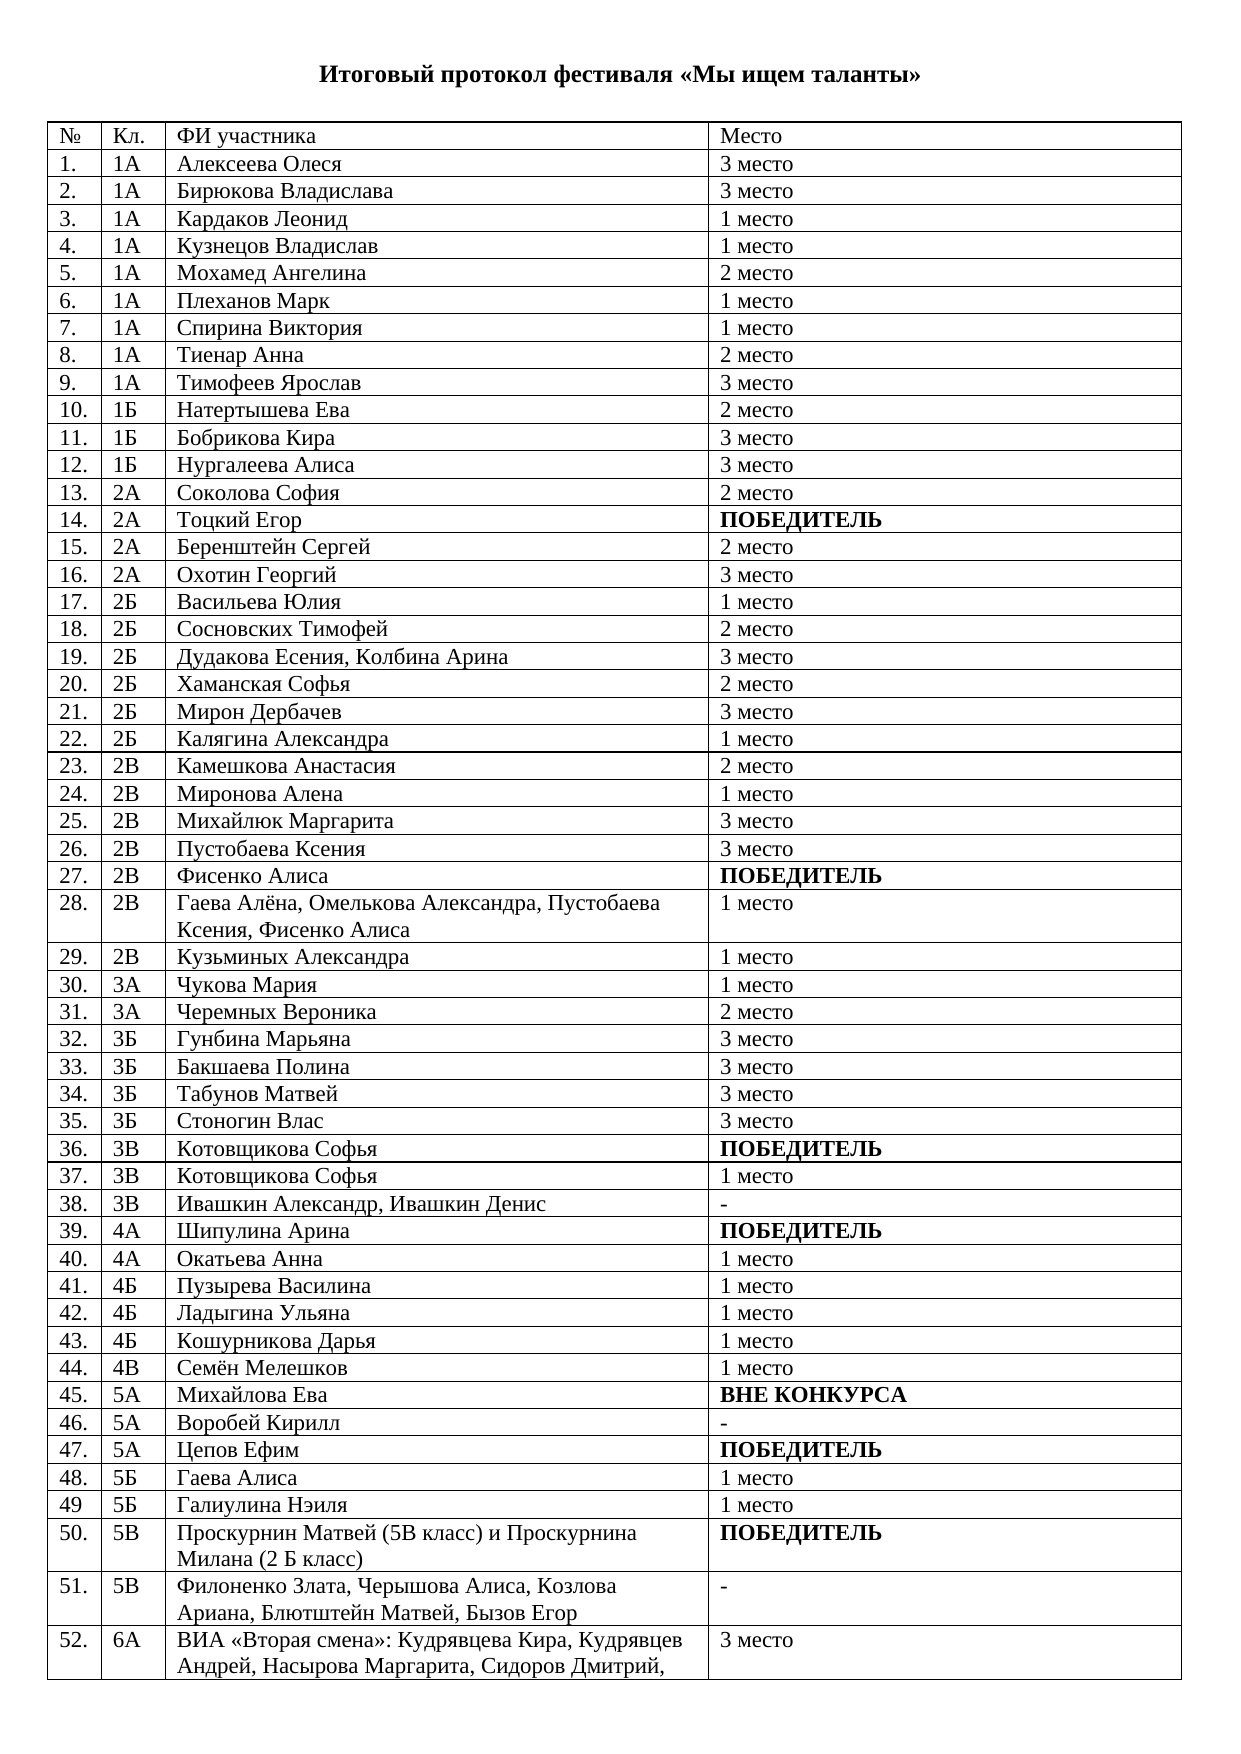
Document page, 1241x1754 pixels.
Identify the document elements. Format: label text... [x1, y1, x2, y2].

table_cell 26. [48, 835, 101, 861]
table_cell 1Б [102, 424, 165, 450]
table_cell Филоненко Злата, Черышова Алиса, Козлова Ариана, Блютштейн Матвей, Бызов Егор [166, 1572, 708, 1625]
table_cell Плеханов Марк [166, 287, 708, 313]
table_cell 2Б [102, 643, 165, 669]
table_cell Миронова Алена [166, 780, 708, 806]
table_cell ПОБЕДИТЕЛЬ [709, 506, 1181, 532]
table_cell 3В [102, 1190, 165, 1216]
table_cell 14. [48, 506, 101, 532]
table_cell Пузырева Василина [166, 1272, 708, 1298]
table_cell 2Б [102, 616, 165, 642]
table_cell 3 место [709, 561, 1181, 587]
table_cell Хаманская Софья [166, 670, 708, 697]
table_cell 34. [48, 1080, 101, 1107]
table_cell 4Б [102, 1327, 165, 1353]
table_cell 5В [102, 1572, 165, 1625]
table_cell 30. [48, 971, 101, 997]
table_cell 21. [48, 698, 101, 724]
table_cell 2А [102, 561, 165, 587]
table_cell 1 место [709, 1354, 1181, 1381]
table_cell 39. [48, 1217, 101, 1243]
table_cell 15. [48, 533, 101, 560]
table_cell 5Б [102, 1491, 165, 1517]
table_cell 1 место [709, 1327, 1181, 1353]
table_cell 50. [48, 1519, 101, 1571]
table_cell 3 место [709, 177, 1181, 203]
table_cell 3 место [709, 424, 1181, 450]
table_cell ПОБЕДИТЕЛЬ [709, 1436, 1181, 1463]
table_cell ВНЕ КОНКУРСА [709, 1382, 1181, 1408]
table_cell 27. [48, 862, 101, 888]
table_cell 2В [102, 862, 165, 888]
table_cell 1А [102, 369, 165, 395]
table_cell Гунбина Марьяна [166, 1025, 708, 1052]
table_cell Кошурникова Дарья [166, 1327, 708, 1353]
table_cell Нургалеева Алиса [166, 451, 708, 477]
table_cell 3. [48, 205, 101, 231]
table_cell 3А [102, 971, 165, 997]
table_cell 1 место [709, 287, 1181, 313]
table_cell - [709, 1572, 1181, 1625]
table_cell 1А [102, 205, 165, 231]
table_cell 2 место [709, 753, 1181, 779]
table_cell 10. [48, 396, 101, 423]
table_cell 2 место [709, 259, 1181, 286]
table_cell Табунов Матвей [166, 1080, 708, 1107]
table_cell Окатьева Анна [166, 1245, 708, 1271]
table_cell 1А [102, 287, 165, 313]
table_cell 2 место [709, 479, 1181, 505]
table_cell ПОБЕДИТЕЛЬ [709, 1217, 1181, 1243]
table_cell 2В [102, 807, 165, 834]
table_cell 1Б [102, 396, 165, 423]
table_cell 3Б [102, 1108, 165, 1134]
table_cell 3 место [709, 369, 1181, 395]
table_cell 4В [102, 1354, 165, 1381]
table_cell Гаева Алиса [166, 1464, 708, 1490]
table_cell - [709, 1409, 1181, 1435]
table_cell ПОБЕДИТЕЛЬ [709, 1519, 1181, 1571]
table_cell 31. [48, 998, 101, 1024]
table_cell 4Б [102, 1272, 165, 1298]
table_cell 2. [48, 177, 101, 203]
table_cell Беренштейн Сергей [166, 533, 708, 560]
table_cell 2 место [709, 533, 1181, 560]
table_cell 44. [48, 1354, 101, 1381]
table_cell 3 место [709, 1053, 1181, 1079]
table_cell 47. [48, 1436, 101, 1463]
table_cell 23. [48, 753, 101, 779]
table_cell Кардаков Леонид [166, 205, 708, 231]
table_cell 5В [102, 1519, 165, 1571]
table_cell 1А [102, 232, 165, 258]
table_cell 12. [48, 451, 101, 477]
table_cell 3Б [102, 1080, 165, 1107]
table_cell 37. [48, 1163, 101, 1189]
table_cell 46. [48, 1409, 101, 1435]
table_cell 24. [48, 780, 101, 806]
table_cell 32. [48, 1025, 101, 1052]
table_cell 25. [48, 807, 101, 834]
table_cell Кузьминых Александра [166, 943, 708, 969]
table_cell 1 место [709, 890, 1181, 942]
table_cell 3 место [709, 451, 1181, 477]
table_cell Кузнецов Владислав [166, 232, 708, 258]
table_cell 3 место [709, 1108, 1181, 1134]
table_cell Сосновских Тимофей [166, 616, 708, 642]
table_cell 40. [48, 1245, 101, 1271]
table_cell 33. [48, 1053, 101, 1079]
table_cell 3 место [709, 643, 1181, 669]
table_cell 2В [102, 835, 165, 861]
table_cell 3 место [709, 1025, 1181, 1052]
table_cell 17. [48, 588, 101, 614]
table_cell 2В [102, 890, 165, 942]
table_cell 2Б [102, 725, 165, 751]
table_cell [166, 1626, 708, 1679]
table_cell 1. [48, 150, 101, 176]
table_cell 18. [48, 616, 101, 642]
table_cell 5А [102, 1382, 165, 1408]
table_cell Тимофеев Ярослав [166, 369, 708, 395]
table_cell 19. [48, 643, 101, 669]
table_cell 1А [102, 342, 165, 368]
table_cell 8. [48, 342, 101, 368]
table_cell Соколова София [166, 479, 708, 505]
table_cell 3 место [709, 698, 1181, 724]
table_cell - [709, 1190, 1181, 1216]
table_cell 35. [48, 1108, 101, 1134]
table_cell 1 место [709, 314, 1181, 341]
table_cell ПОБЕДИТЕЛЬ [709, 1135, 1181, 1161]
table_cell Воробей Кирилл [166, 1409, 708, 1435]
table_cell Дудакова Есения, Колбина Арина [166, 643, 708, 669]
table_cell 2А [102, 479, 165, 505]
table_cell Фисенко Алиса [166, 862, 708, 888]
table_cell 3Б [102, 1025, 165, 1052]
table_cell 1 место [709, 205, 1181, 231]
text Итоговый протокол фестиваля «Мы ищем таланты» [59, 59, 1181, 88]
table_cell 49 [48, 1491, 101, 1517]
table_cell 2А [102, 533, 165, 560]
table_cell 3 место [709, 1626, 1181, 1679]
table_cell Котовщикова Софья [166, 1135, 708, 1161]
table_cell Пустобаева Ксения [166, 835, 708, 861]
table_cell 3 место [709, 835, 1181, 861]
table_cell 48. [48, 1464, 101, 1490]
table_cell 2 место [709, 396, 1181, 423]
table_cell 4Б [102, 1299, 165, 1326]
table_cell Камешкова Анастасия [166, 753, 708, 779]
table_cell 2 место [709, 342, 1181, 368]
table_cell Алексеева Олеся [166, 150, 708, 176]
table_cell Михайлова Ева [166, 1382, 708, 1408]
table_cell Охотин Георгий [166, 561, 708, 587]
table_cell 7. [48, 314, 101, 341]
table_cell 1 место [709, 1491, 1181, 1517]
table_cell 51. [48, 1572, 101, 1625]
table_cell Гаева Алёна, Омелькова Александра, Пустобаева Ксения, Фисенко Алиса [166, 890, 708, 942]
table_cell 41. [48, 1272, 101, 1298]
table_cell Чукова Мария [166, 971, 708, 997]
table_cell 1 место [709, 1299, 1181, 1326]
table_cell ПОБЕДИТЕЛЬ [709, 862, 1181, 888]
table_cell Мирон Дербачев [166, 698, 708, 724]
table_header № [48, 123, 101, 149]
table_cell 2А [102, 506, 165, 532]
table_cell 1 место [709, 1272, 1181, 1298]
table_cell 1 место [709, 1163, 1181, 1189]
table_cell Котовщикова Софья [166, 1163, 708, 1189]
table_cell 5А [102, 1409, 165, 1435]
table_cell 22. [48, 725, 101, 751]
table_cell 3 место [709, 150, 1181, 176]
table_cell 6А [102, 1626, 165, 1679]
table_cell 1А [102, 150, 165, 176]
table_cell 1 место [709, 943, 1181, 969]
table_cell 5. [48, 259, 101, 286]
table_cell 3 место [709, 807, 1181, 834]
table_cell 3Б [102, 1053, 165, 1079]
table_cell 2Б [102, 698, 165, 724]
table_cell 1А [102, 259, 165, 286]
table_cell Мохамед Ангелина [166, 259, 708, 286]
table_cell 1 место [709, 971, 1181, 997]
table_cell 2Б [102, 670, 165, 697]
table_cell 2В [102, 780, 165, 806]
table_cell 11. [48, 424, 101, 450]
table_cell 3В [102, 1135, 165, 1161]
table_cell 52. [48, 1626, 101, 1679]
table_cell 36. [48, 1135, 101, 1161]
table_cell Тоцкий Егор [166, 506, 708, 532]
table_cell Васильева Юлия [166, 588, 708, 614]
table_cell Шипулина Арина [166, 1217, 708, 1243]
table_header Кл. [102, 123, 165, 149]
table_cell 1А [102, 314, 165, 341]
table_cell 3В [102, 1163, 165, 1189]
table_cell Бакшаева Полина [166, 1053, 708, 1079]
table_cell 38. [48, 1190, 101, 1216]
table_cell 4А [102, 1217, 165, 1243]
table_cell 1 место [709, 1464, 1181, 1490]
table_cell 43. [48, 1327, 101, 1353]
table_cell 1 место [709, 1245, 1181, 1271]
table_cell Натертышева Ева [166, 396, 708, 423]
table_cell 13. [48, 479, 101, 505]
table_cell 1 место [709, 725, 1181, 751]
table_cell Бирюкова Владислава [166, 177, 708, 203]
table_cell 45. [48, 1382, 101, 1408]
table_cell 3 место [709, 1080, 1181, 1107]
table_cell 1 место [709, 232, 1181, 258]
table_cell 28. [48, 890, 101, 942]
table_cell 2Б [102, 588, 165, 614]
table_cell Ладыгина Ульяна [166, 1299, 708, 1326]
table_cell Ивашкин Александр, Ивашкин Денис [166, 1190, 708, 1216]
table_cell 16. [48, 561, 101, 587]
table_cell Калягина Александра [166, 725, 708, 751]
table_cell Тиенар Анна [166, 342, 708, 368]
table_cell 2В [102, 753, 165, 779]
table_cell Бобрикова Кира [166, 424, 708, 450]
table_cell 2 место [709, 616, 1181, 642]
table_cell 1 место [709, 588, 1181, 614]
table_cell Цепов Ефим [166, 1436, 708, 1463]
table_cell Черемных Вероника [166, 998, 708, 1024]
table_cell 2В [102, 943, 165, 969]
table_cell Семён Мелешков [166, 1354, 708, 1381]
table_cell Спирина Виктория [166, 314, 708, 341]
table_cell 6. [48, 287, 101, 313]
table_cell 42. [48, 1299, 101, 1326]
table_cell 1Б [102, 451, 165, 477]
table_cell Проскурнин Матвей (5В класс) и Проскурнина Милана (2 Б класс) [166, 1519, 708, 1571]
table_cell 20. [48, 670, 101, 697]
table_cell 9. [48, 369, 101, 395]
table_cell 1 место [709, 780, 1181, 806]
table_cell 4А [102, 1245, 165, 1271]
table_cell 3А [102, 998, 165, 1024]
table_cell 4. [48, 232, 101, 258]
table_cell 5А [102, 1436, 165, 1463]
table_header Место [709, 123, 1181, 149]
table_cell 5Б [102, 1464, 165, 1490]
table_header ФИ участника [166, 123, 708, 149]
table_cell 29. [48, 943, 101, 969]
table_cell 2 место [709, 998, 1181, 1024]
table_cell Михайлюк Маргарита [166, 807, 708, 834]
table_cell 2 место [709, 670, 1181, 697]
table_cell Галиулина Нэиля [166, 1491, 708, 1517]
table_cell Стоногин Влас [166, 1108, 708, 1134]
table_cell 1А [102, 177, 165, 203]
